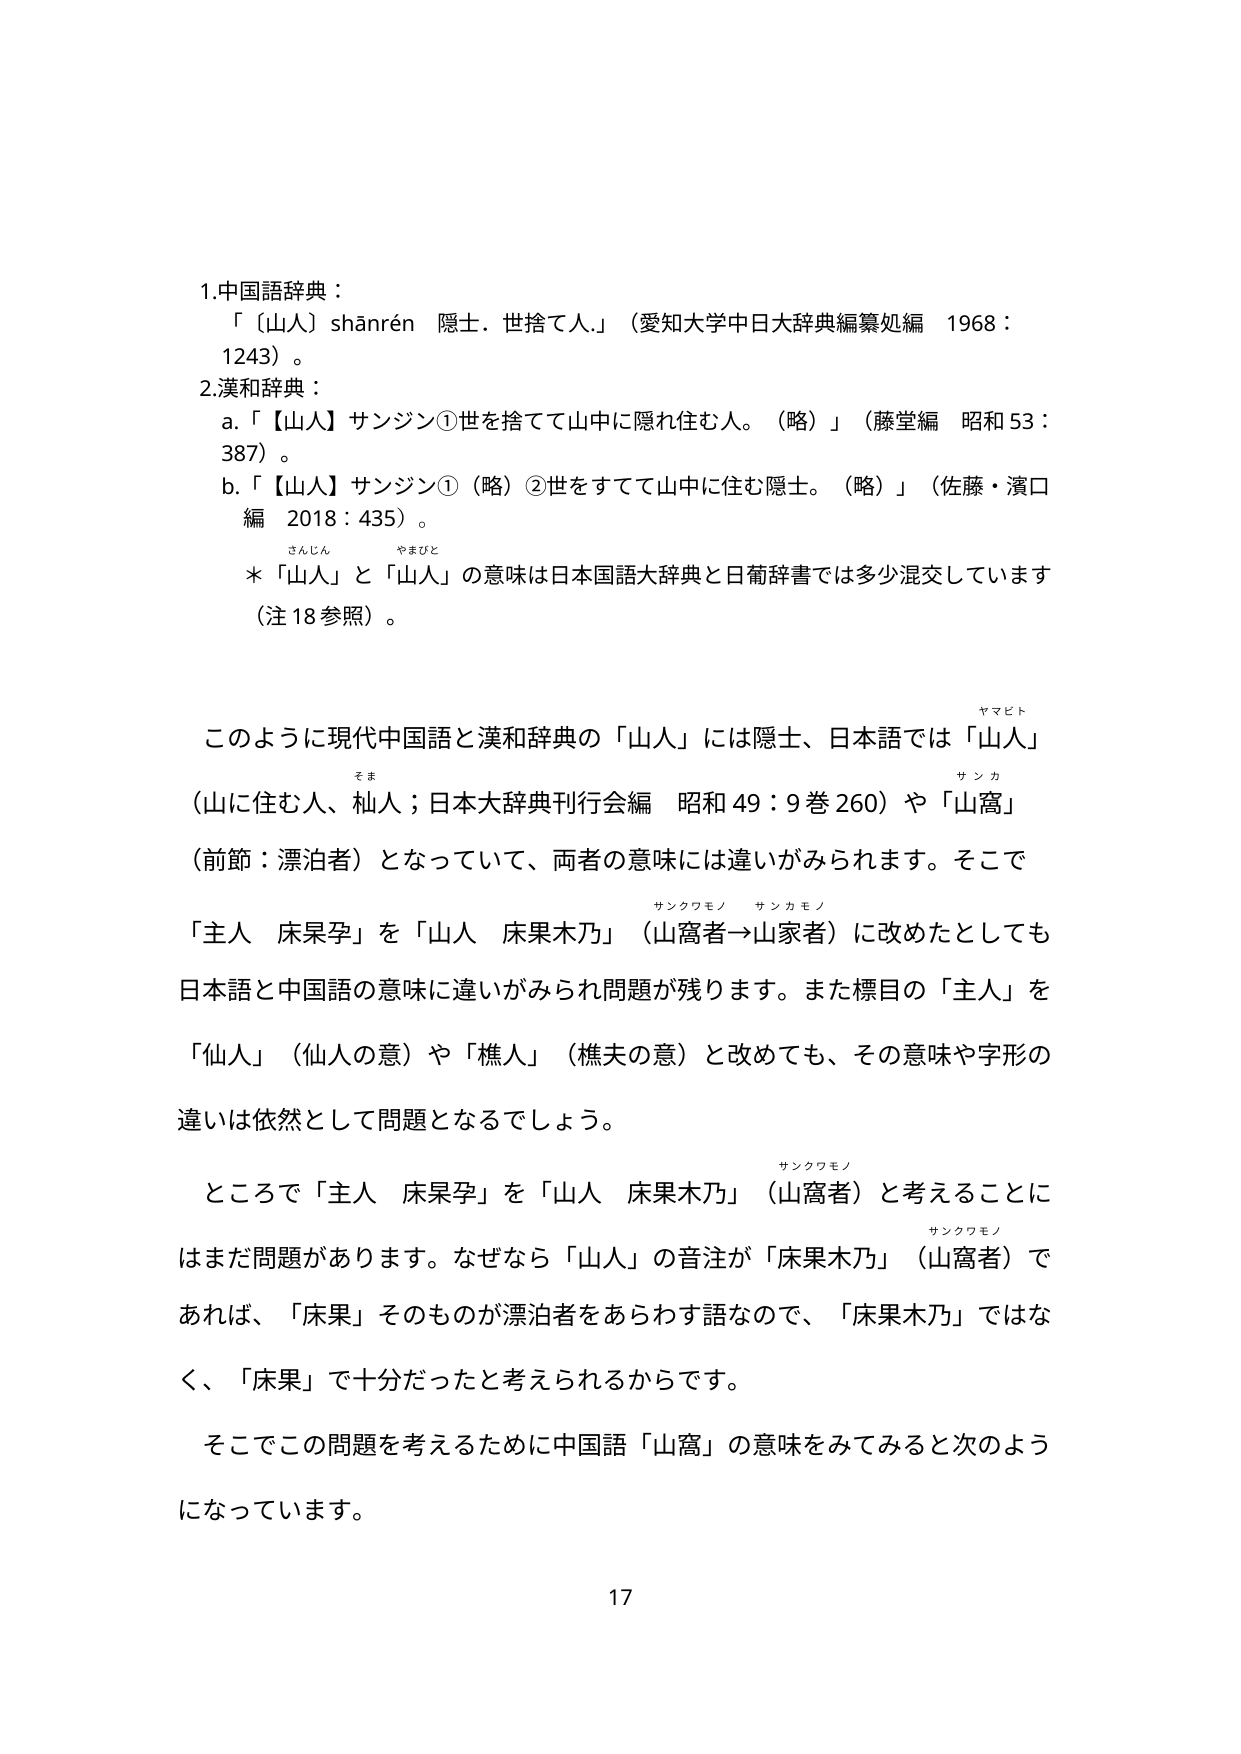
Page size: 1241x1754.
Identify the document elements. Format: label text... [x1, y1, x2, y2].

text b.「【山人】サンジン①（略）②世をすてて山中に住む隠士。（略）」（佐藤・濱口編 2018：435）。 [221, 469, 1063, 534]
text 2.漢和辞典： [199, 371, 1063, 404]
text a.「【山人】サンジン①世を捨てて山中に隠れ住む人。（略）」（藤堂編 昭和53：387）。 [221, 404, 1063, 469]
text 1.中国語辞典： [177, 274, 1063, 306]
text そこでこの問題を考えるために中国語「山窩」の意味をみてみると次のようになっています。 [177, 1411, 1063, 1541]
text 「〔山人〕shānrén 隠士．世捨て人.」（愛知大学中日大辞典編纂処編 1968：1243）。 [221, 306, 1063, 371]
text ところで「主人 床杲孕」を「山人 床果木乃」（）と考えることにはまだ問題があります。なぜなら「山人」の音注が「床果木乃」（）であれば、「床果」そのものが漂泊者をあらわす語なので、「床果木乃」ではなく、「床果」で十分だったと考えられるからです。 [177, 1151, 1063, 1411]
text このように現代中国語と漢和辞典の「山人」には隠士、日本語では「」（山に住む人、人；日本大辞典刊行会編 昭和49：9巻260）や「」（前節：漂泊者）となっていて、両者の意味には違いがみられます。そこで「主人 床杲孕」を「山人 床果木乃」（→）に改めたとしても日本語と中国語の意味に違いがみられ問題が残ります。また標目の「主人」を「仙人」（仙人の意）や「樵人」（樵夫の意）と改めても、その意味や字形の違いは依然として問題となるでしょう。 [177, 696, 1063, 1151]
text ＊「」と「」の意味は日本国語大辞典と日葡辞書では多少混交しています（注18参照）。 [243, 534, 1063, 631]
